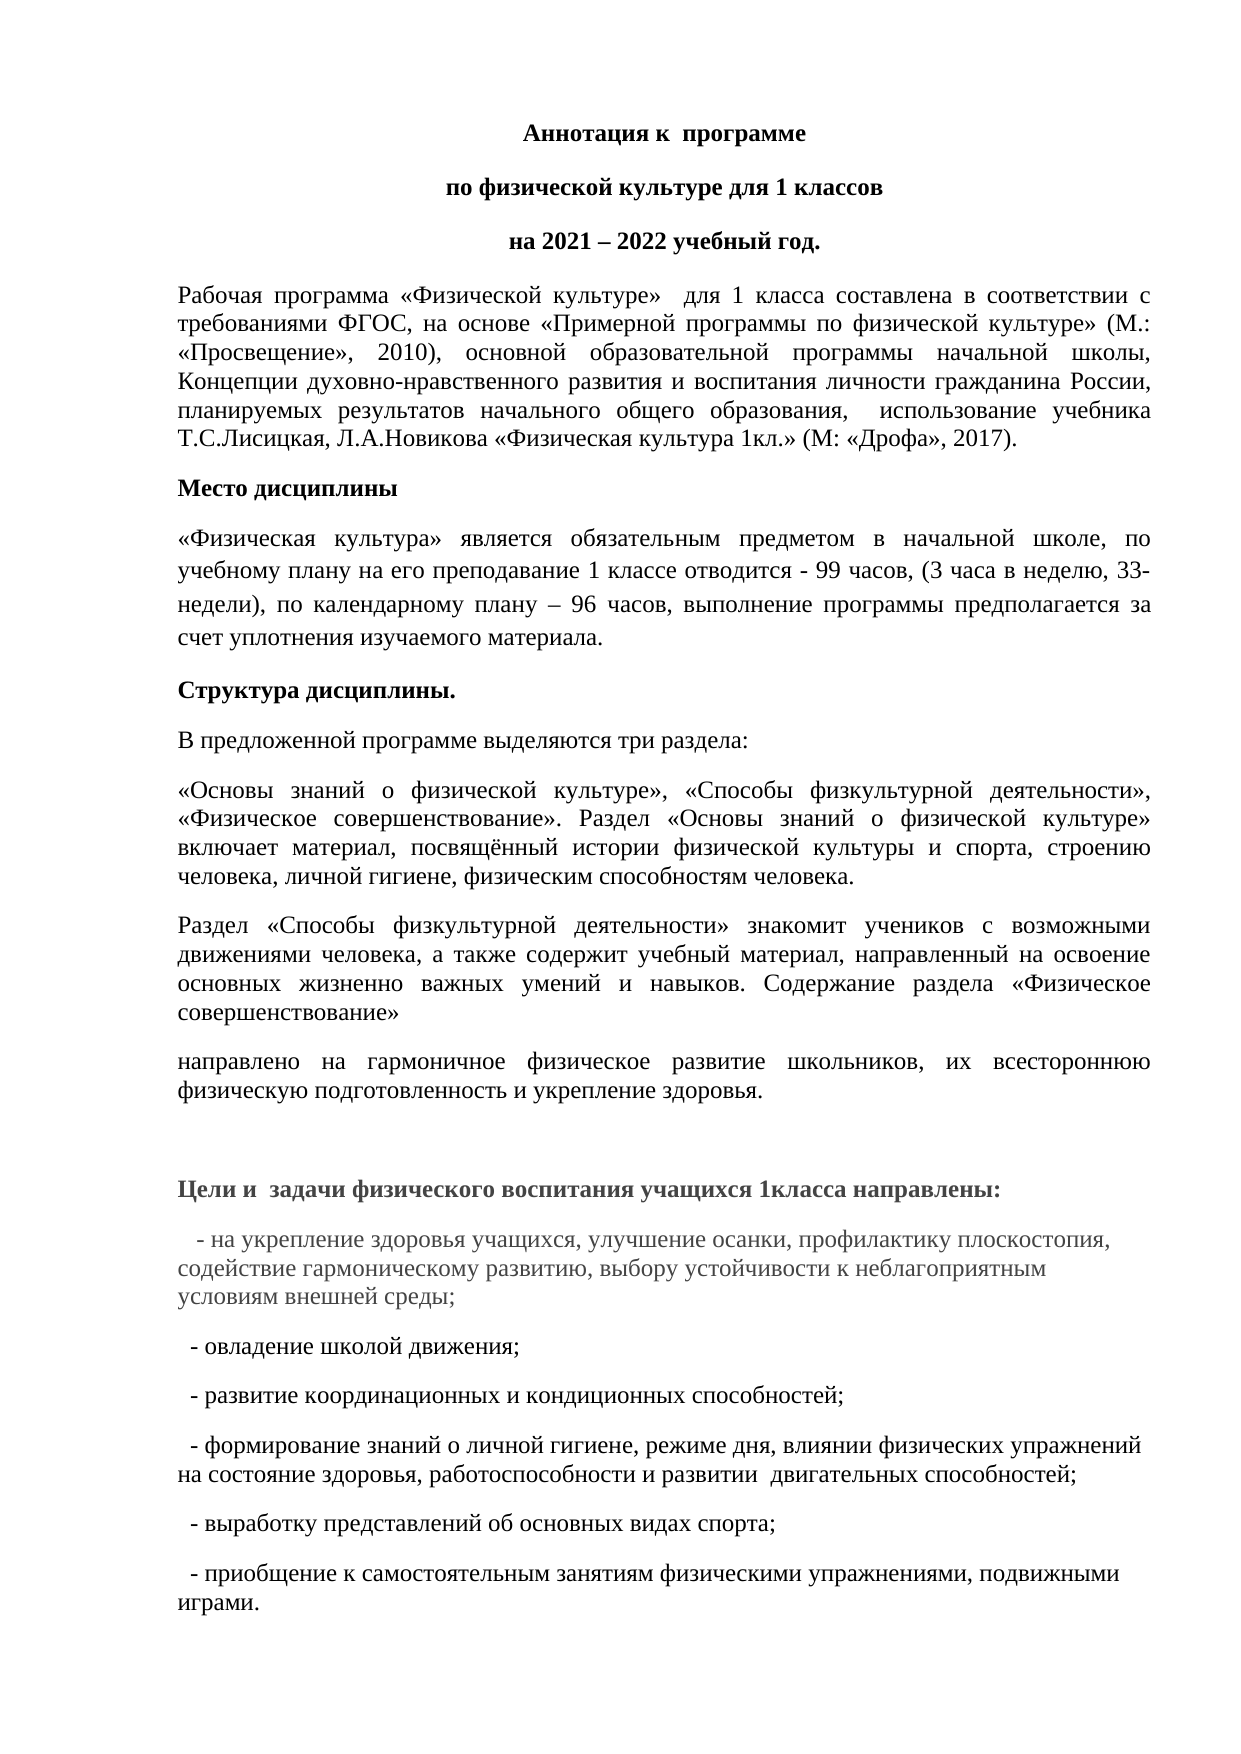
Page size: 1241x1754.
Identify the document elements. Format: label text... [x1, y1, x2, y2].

text «Основы знаний о физической культуре», «Способы физкультурной деятельности», «Физическое совершенствование». Раздел «Основы знаний о физической культуре» включает материал, посвящённый истории физической культуры и спорта, строению человека, личной гигиене, физическим способностям человека. [177, 775, 1152, 890]
text - на укрепление здоровья учащихся, улучшение осанки, профилактику плоскостопия, содействие гармоническому развитию, выбору устойчивости к неблагоприятным условиям внешней среды; [177, 1224, 1152, 1310]
text - выработку представлений об основных видах спорта; [177, 1508, 1152, 1537]
text В предложенной программе выделяются три раздела: [177, 725, 1152, 754]
text направлено на гармоничное физическое развитие школьников, их всестороннюю физическую подготовленность и укрепление здоровья. [177, 1046, 1152, 1104]
text - формирование знаний о личной гигиене, режиме дня, влиянии физических упражнений на состояние здоровья, работоспособности и развитии двигательных способностей; [177, 1430, 1152, 1488]
text Структура дисциплины. [177, 676, 1152, 704]
text на 2021 – 2022 учебный год. [177, 226, 1152, 254]
text - развитие координационных и кондиционных способностей; [177, 1381, 1152, 1409]
text Раздел «Способы физкультурной деятельности» знакомит учеников с возможными движениями человека, а также содержит учебный материал, направленный на освоение основных жизненно важных умений и навыков. Содержание раздела «Физическое совершенствование» [177, 911, 1152, 1026]
text по физической культуре для 1 классов [177, 172, 1152, 201]
text Место дисциплины [177, 473, 1152, 502]
text - приобщение к самостоятельным занятиям физическими упражнениями, подвижными играми. [177, 1558, 1152, 1616]
text - овладение школой движения; [177, 1331, 1152, 1360]
text «Физическая культура» является обязательным предметом в начальной школе, по учебному плану на его преподавание 1 классе отводится - 99 часов, (3 часа в неделю, 33-недели), по календарному плану – 96 часов, выполнение программы предполагается за счет уплотнения изучаемого материала. [177, 523, 1152, 650]
text Аннотация к программе [177, 118, 1152, 147]
text Рабочая программа «Физической культуре» для 1 класса составлена в соответствии с требованиями ФГОС, на основе «Примерной программы по физической культуре» (М.: «Просвещение», 2010), основной образовательной программы начальной школы, Концепции духовно-нравственного развития и воспитания личности гражданина России, планируемых результатов начального общего образования, использование учебника Т.С.Лисицкая, Л.А.Новикова «Физическая культура 1кл.» (М: «Дрофа», 2017). [177, 280, 1152, 452]
text Цели и задачи физического воспитания учащихся 1класса направлены: [177, 1174, 1152, 1203]
